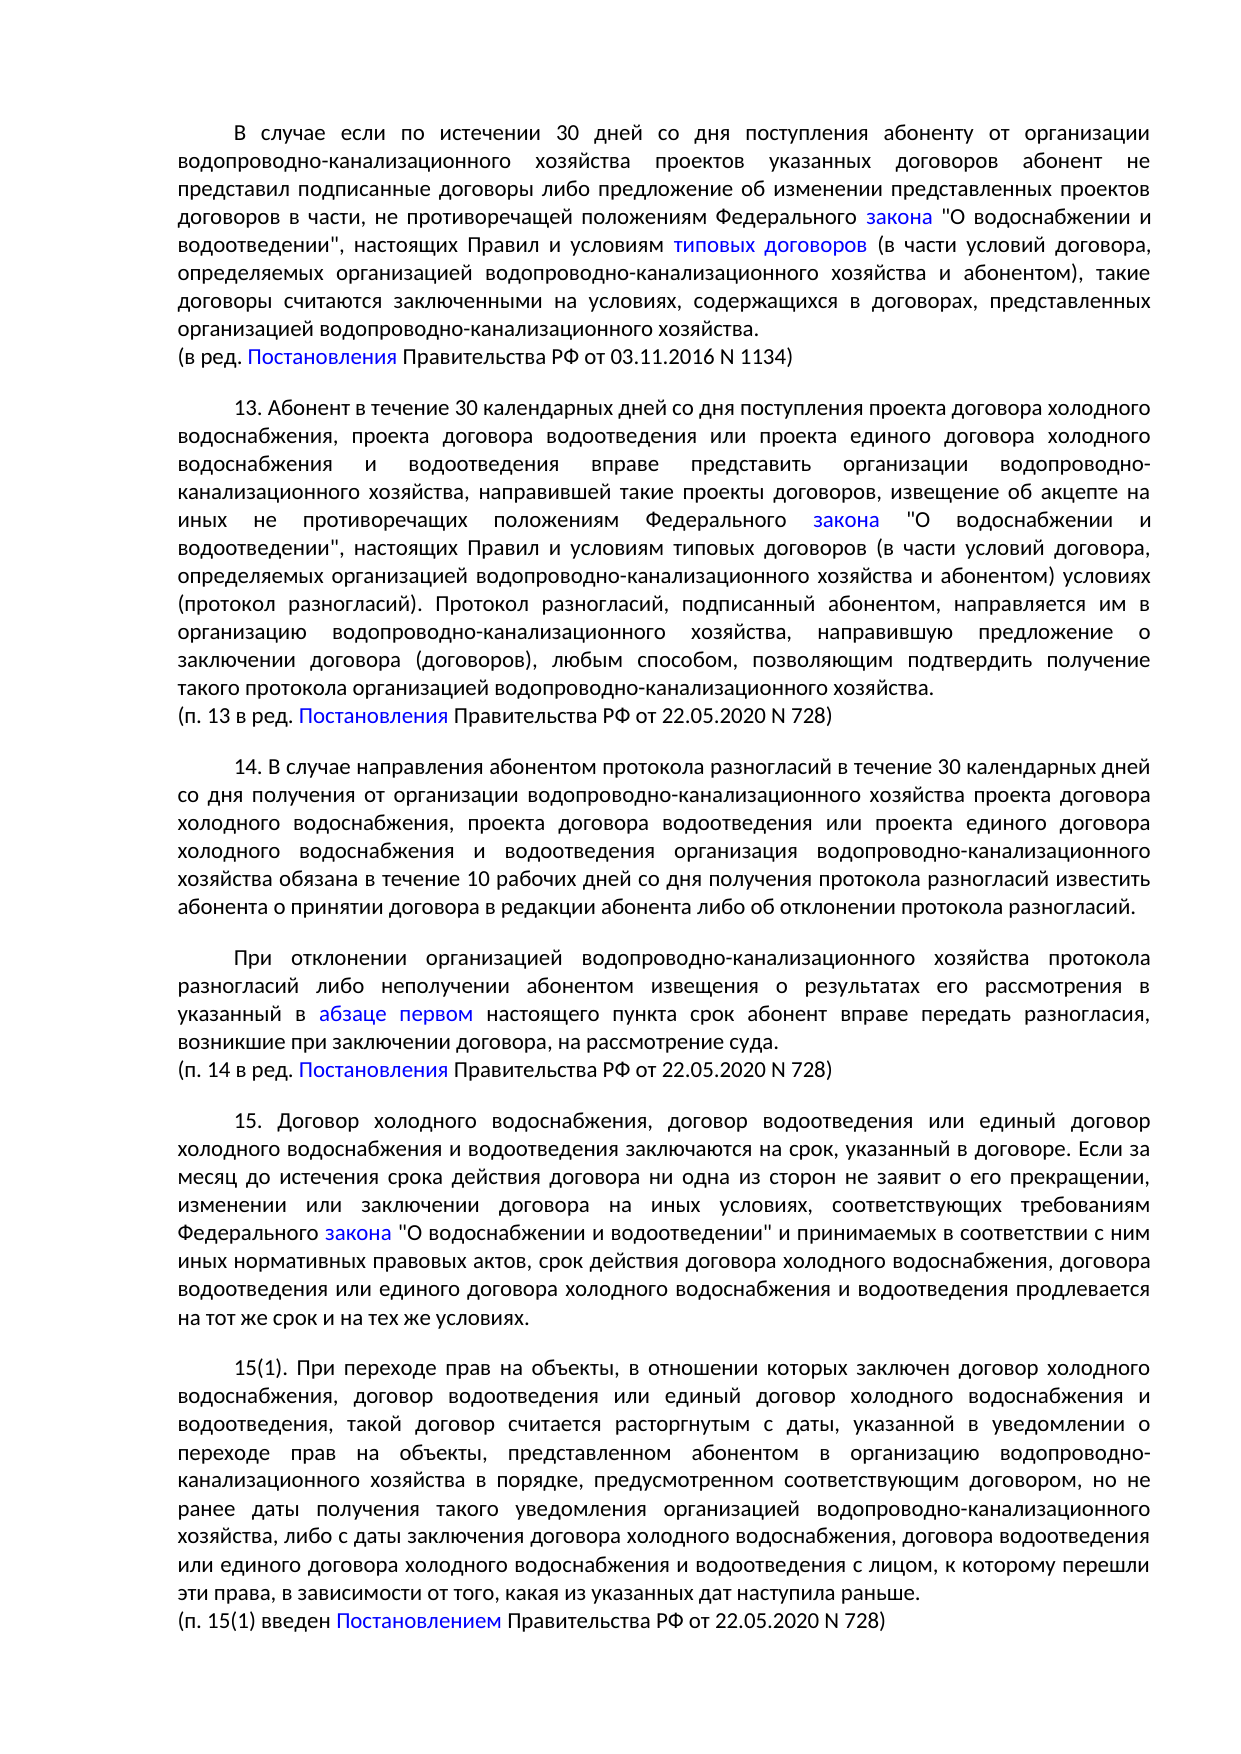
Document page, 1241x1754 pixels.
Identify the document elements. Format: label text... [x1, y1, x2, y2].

text 15(1). При переходе прав на объекты, в отношении которых заключен договор холодного водоснабжения, договор водоотведения или единый договор холодного водоснабжения и водоотведения, такой договор считается расторгнутым с даты, указанной в уведомлении о переходе прав на объекты, представленном абонентом в организацию водопроводно-канализационного хозяйства в порядке, предусмотренном соответствующим договором, но не ранее даты получения такого уведомления организацией водопроводно-канализационного хозяйства, либо с даты заключения договора холодного водоснабжения, договора водоотведения или единого договора холодного водоснабжения и водоотведения с лицом, к которому перешли эти права, в зависимости от того, какая из указанных дат наступила раньше. [177, 1353, 1152, 1606]
text 15. Договор холодного водоснабжения, договор водоотведения или единый договор холодного водоснабжения и водоотведения заключаются на срок, указанный в договоре. Если за месяц до истечения срока действия договора ни одна из сторон не заявит о его прекращении, изменении или заключении договора на иных условиях, соответствующих требованиям Федерального закона "О водоснабжении и водоотведении" и принимаемых в соответствии с ним иных нормативных правовых актов, срок действия договора холодного водоснабжения, договора водоотведения или единого договора холодного водоснабжения и водоотведения продлевается на тот же срок и на тех же условиях. [177, 1106, 1152, 1331]
text (в ред. Постановления Правительства РФ от 03.11.2016 N 1134) [177, 342, 1152, 370]
text (п. 13 в ред. Постановления Правительства РФ от 22.05.2020 N 728) [177, 701, 1152, 729]
text (п. 14 в ред. Постановления Правительства РФ от 22.05.2020 N 728) [177, 1056, 1152, 1083]
text (п. 15(1) введен Постановлением Правительства РФ от 22.05.2020 N 728) [177, 1606, 1152, 1634]
text 13. Абонент в течение 30 календарных дней со дня поступления проекта договора холодного водоснабжения, проекта договора водоотведения или проекта единого договора холодного водоснабжения и водоотведения вправе представить организации водопроводно-канализационного хозяйства, направившей такие проекты договоров, извещение об акцепте на иных не противоречащих положениям Федерального закона "О водоснабжении и водоотведении", настоящих Правил и условиям типовых договоров (в части условий договора, определяемых организацией водопроводно-канализационного хозяйства и абонентом) условиях (протокол разногласий). Протокол разногласий, подписанный абонентом, направляется им в организацию водопроводно-канализационного хозяйства, направившую предложение о заключении договора (договоров), любым способом, позволяющим подтвердить получение такого протокола организацией водопроводно-канализационного хозяйства. [177, 393, 1152, 701]
text В случае если по истечении 30 дней со дня поступления абоненту от организации водопроводно-канализационного хозяйства проектов указанных договоров абонент не представил подписанные договоры либо предложение об изменении представленных проектов договоров в части, не противоречащей положениям Федерального закона "О водоснабжении и водоотведении", настоящих Правил и условиям типовых договоров (в части условий договора, определяемых организацией водопроводно-канализационного хозяйства и абонентом), такие договоры считаются заключенными на условиях, содержащихся в договорах, представленных организацией водопроводно-канализационного хозяйства. [177, 118, 1152, 342]
text При отклонении организацией водопроводно-канализационного хозяйства протокола разногласий либо неполучении абонентом извещения о результатах его рассмотрения в указанный в абзаце первом настоящего пункта срок абонент вправе передать разногласия, возникшие при заключении договора, на рассмотрение суда. [177, 943, 1152, 1056]
text 14. В случае направления абонентом протокола разногласий в течение 30 календарных дней со дня получения от организации водопроводно-канализационного хозяйства проекта договора холодного водоснабжения, проекта договора водоотведения или проекта единого договора холодного водоснабжения и водоотведения организация водопроводно-канализационного хозяйства обязана в течение 10 рабочих дней со дня получения протокола разногласий известить абонента о принятии договора в редакции абонента либо об отклонении протокола разногласий. [177, 752, 1152, 921]
